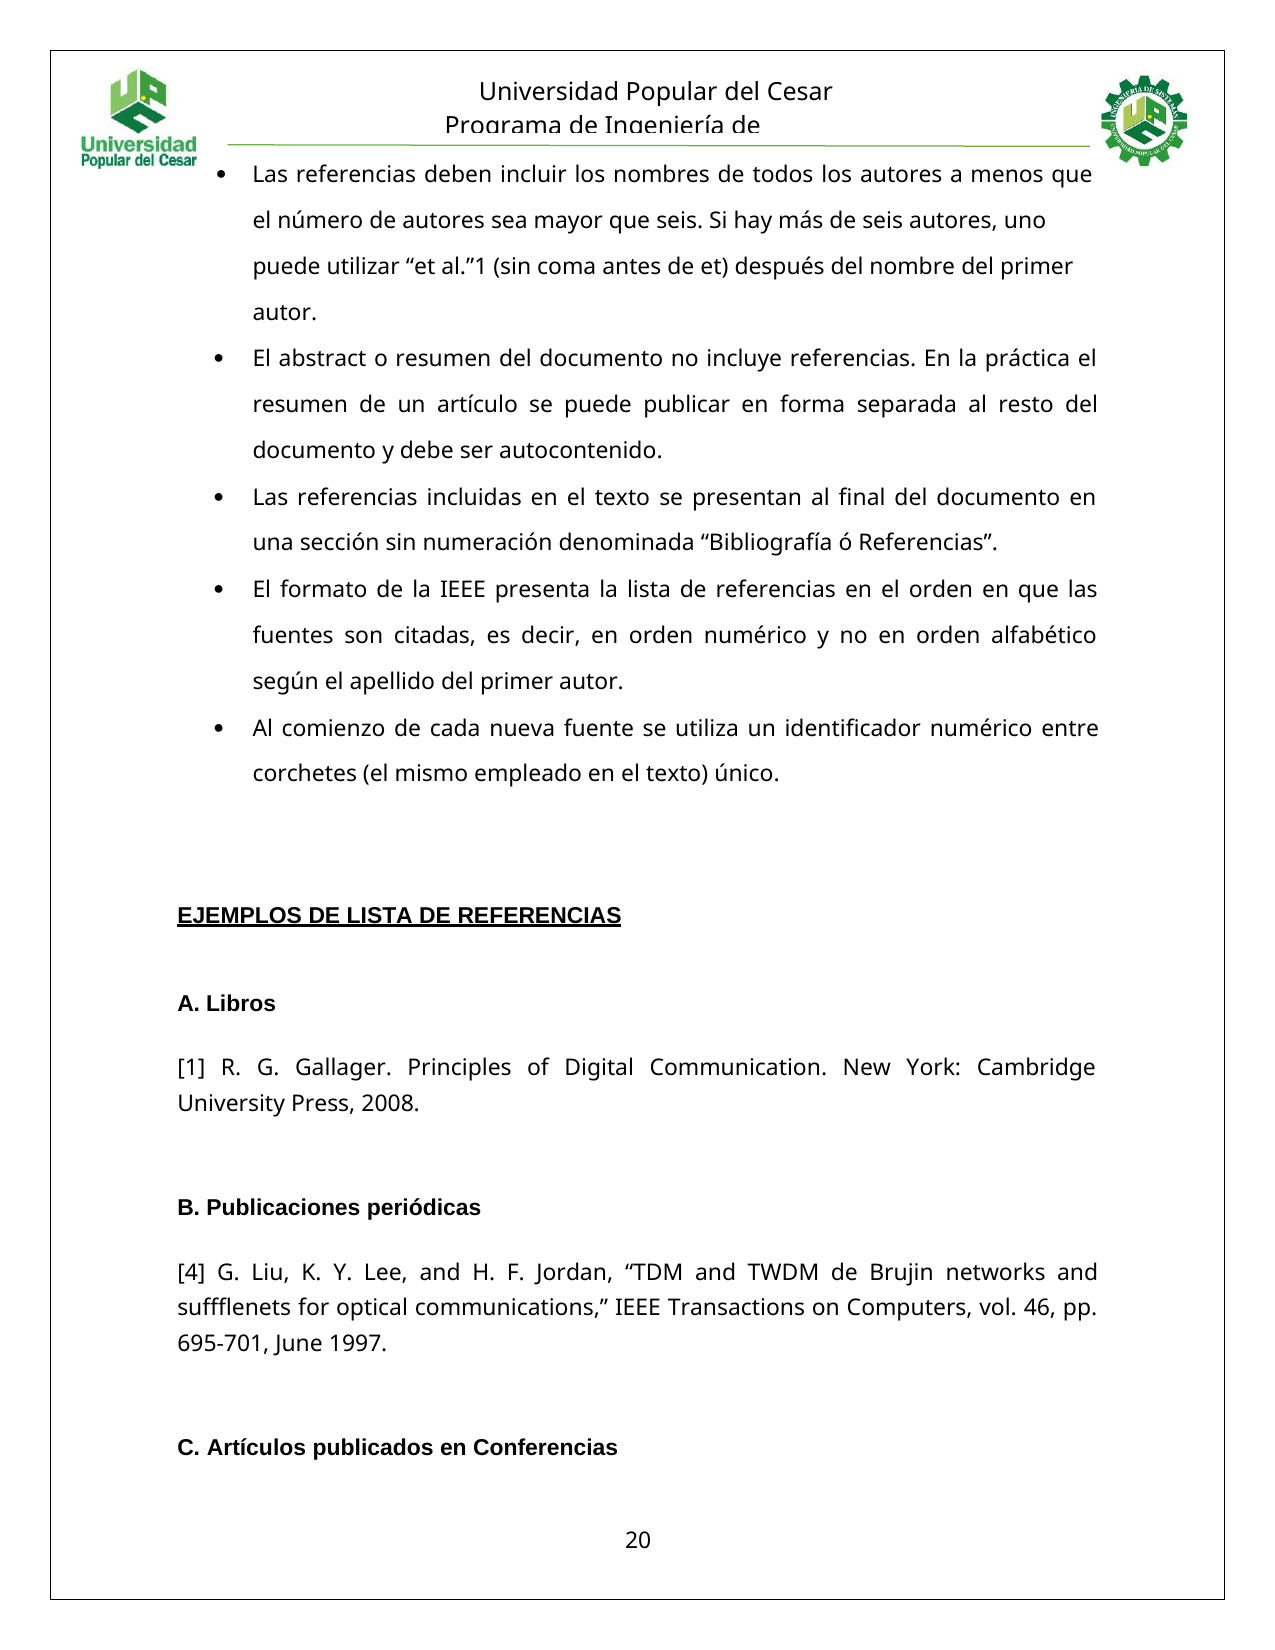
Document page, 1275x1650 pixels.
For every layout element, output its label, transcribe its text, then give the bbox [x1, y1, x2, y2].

list El abstract o resumen del documento no incluye referencias. En la práctica el resumen de un artículo se puede publicar en forma separada al resto del documento y debe ser autocontenido. [214, 342, 1098, 466]
list Al comienzo de cada nueva fuente se utiliza un identificador numérico entre corchetes (el mismo empleado en el texto) único. [214, 712, 1099, 788]
text EJEMPLOS DE LISTA DE REFERENCIAS [177, 902, 1202, 928]
list Las referencias incluidas en el texto se presentan al final del documento en una sección sin numeración denominada “Bibliografía ó Referencias”. [214, 481, 1097, 557]
subtitle Publicaciones periódicas [177, 1194, 1202, 1220]
picture [79, 68, 198, 169]
subtitle Artículos publicados en Conferencias [177, 1434, 1202, 1461]
list Las referencias deben incluir los nombres de todos los autores a menos que el número de autores sea mayor que seis. Si hay más de seis autores, uno puede utilizar “et al.”1 (sin coma antes de et) después del nombre del primer autor. [217, 158, 1099, 327]
list Libros [177, 990, 1202, 1016]
text [4] G. Liu, K. Y. Lee, and H. F. Jordan, “TDM and TWDM de Brujin networks and suffflenets for optical communications,” IEEE Transactions on Computers, vol. 46, pp. 695-701, June 1997. [177, 1255, 1098, 1358]
picture [1097, 75, 1192, 172]
text [1] R. G. Gallager. Principles of Digital Communication. New York: Cambridge University Press, 2008. [177, 1051, 1097, 1118]
list El formato de la IEEE presenta la lista de referencias en el orden en que las fuentes son citadas, es decir, en orden numérico y no en orden alfabético según el apellido del primer autor. [214, 573, 1097, 696]
